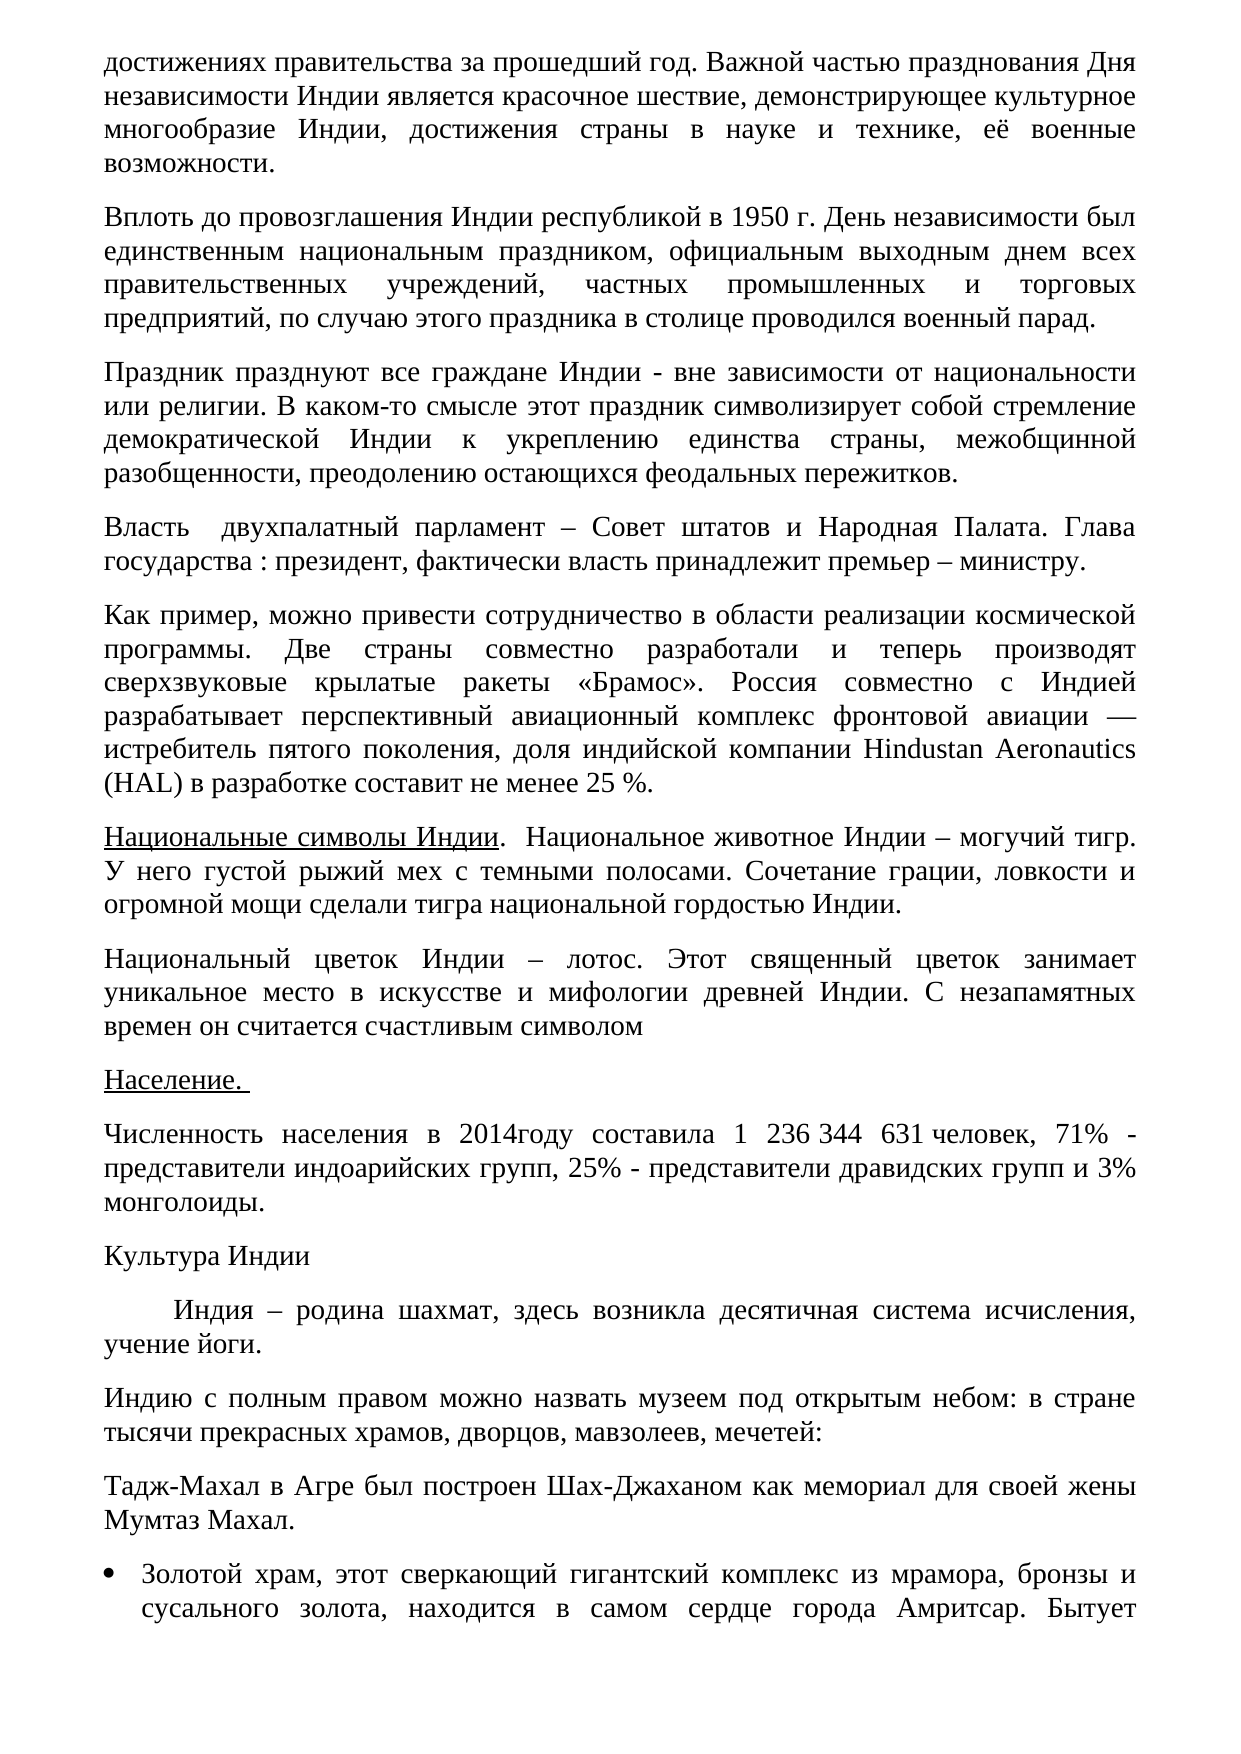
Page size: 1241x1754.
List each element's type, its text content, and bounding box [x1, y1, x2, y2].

text Власть двухпалатный парламент – Совет штатов и Народная Палата. Глава государства : президент, фактически власть принадлежит премьер – министру. [103, 509, 1137, 576]
text Национальный цветок Индии – лотос. Этот священный цветок занимает уникальное место в искусстве и мифологии древней Индии. С незапамятных времен он считается счастливым символом [103, 941, 1137, 1041]
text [103, 44, 1137, 178]
text Праздник празднуют все граждане Индии - вне зависимости от национальности или религии. В каком-то смысле этот праздник символизирует собой стремление демократической Индии к укреплению единства страны, межобщинной разобщенности, преодолению остающихся феодальных пережитков. [103, 354, 1137, 488]
text Как пример, можно привести сотрудничество в области реализации космической программы. Две страны совместно разработали и теперь производят сверхзвуковые крылатые ракеты «Брамос». Россия совместно с Индией разрабатывает перспективный авиационный комплекс фронтовой авиации — истребитель пятого поколения, доля индийской компании Hindustan Aeronautics (HAL) в разработке составит не менее 25 %. [103, 597, 1137, 798]
text Численность населения в 2014году составила 1 236 344 631 человек, 71% - представители индоарийских групп, 25% - представители дравидских групп и 3% монголоиды. [103, 1117, 1137, 1217]
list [103, 1556, 1137, 1623]
text Культура Индии [103, 1238, 1137, 1272]
text Национальные символы Индии. Национальное животное Индии – могучий тигр. У него густой рыжий мех с темными полосами. Сочетание грации, ловкости и огромной мощи сделали тигра национальной гордостью Индии. [103, 819, 1137, 920]
text Вплоть до провозглашения Индии республикой в 1950 г. День независимости был единственным национальным праздником, официальным выходным днем всех правительственных учреждений, частных промышленных и торговых предприятий, по случаю этого праздника в столице проводился военный парад. [103, 199, 1137, 333]
text Население. [103, 1062, 1137, 1096]
text Индию с полным правом можно назвать музеем под открытым небом: в стране тысячи прекрасных храмов, дворцов, мавзолеев, мечетей: [103, 1380, 1137, 1447]
text Индия – родина шахмат, здесь возникла десятичная система исчисления, учение йоги. [103, 1292, 1137, 1359]
text Тадж-Махал в Агре был построен Шах-Джаханом как мемориал для своей жены Мумтаз Махал. [103, 1468, 1137, 1535]
